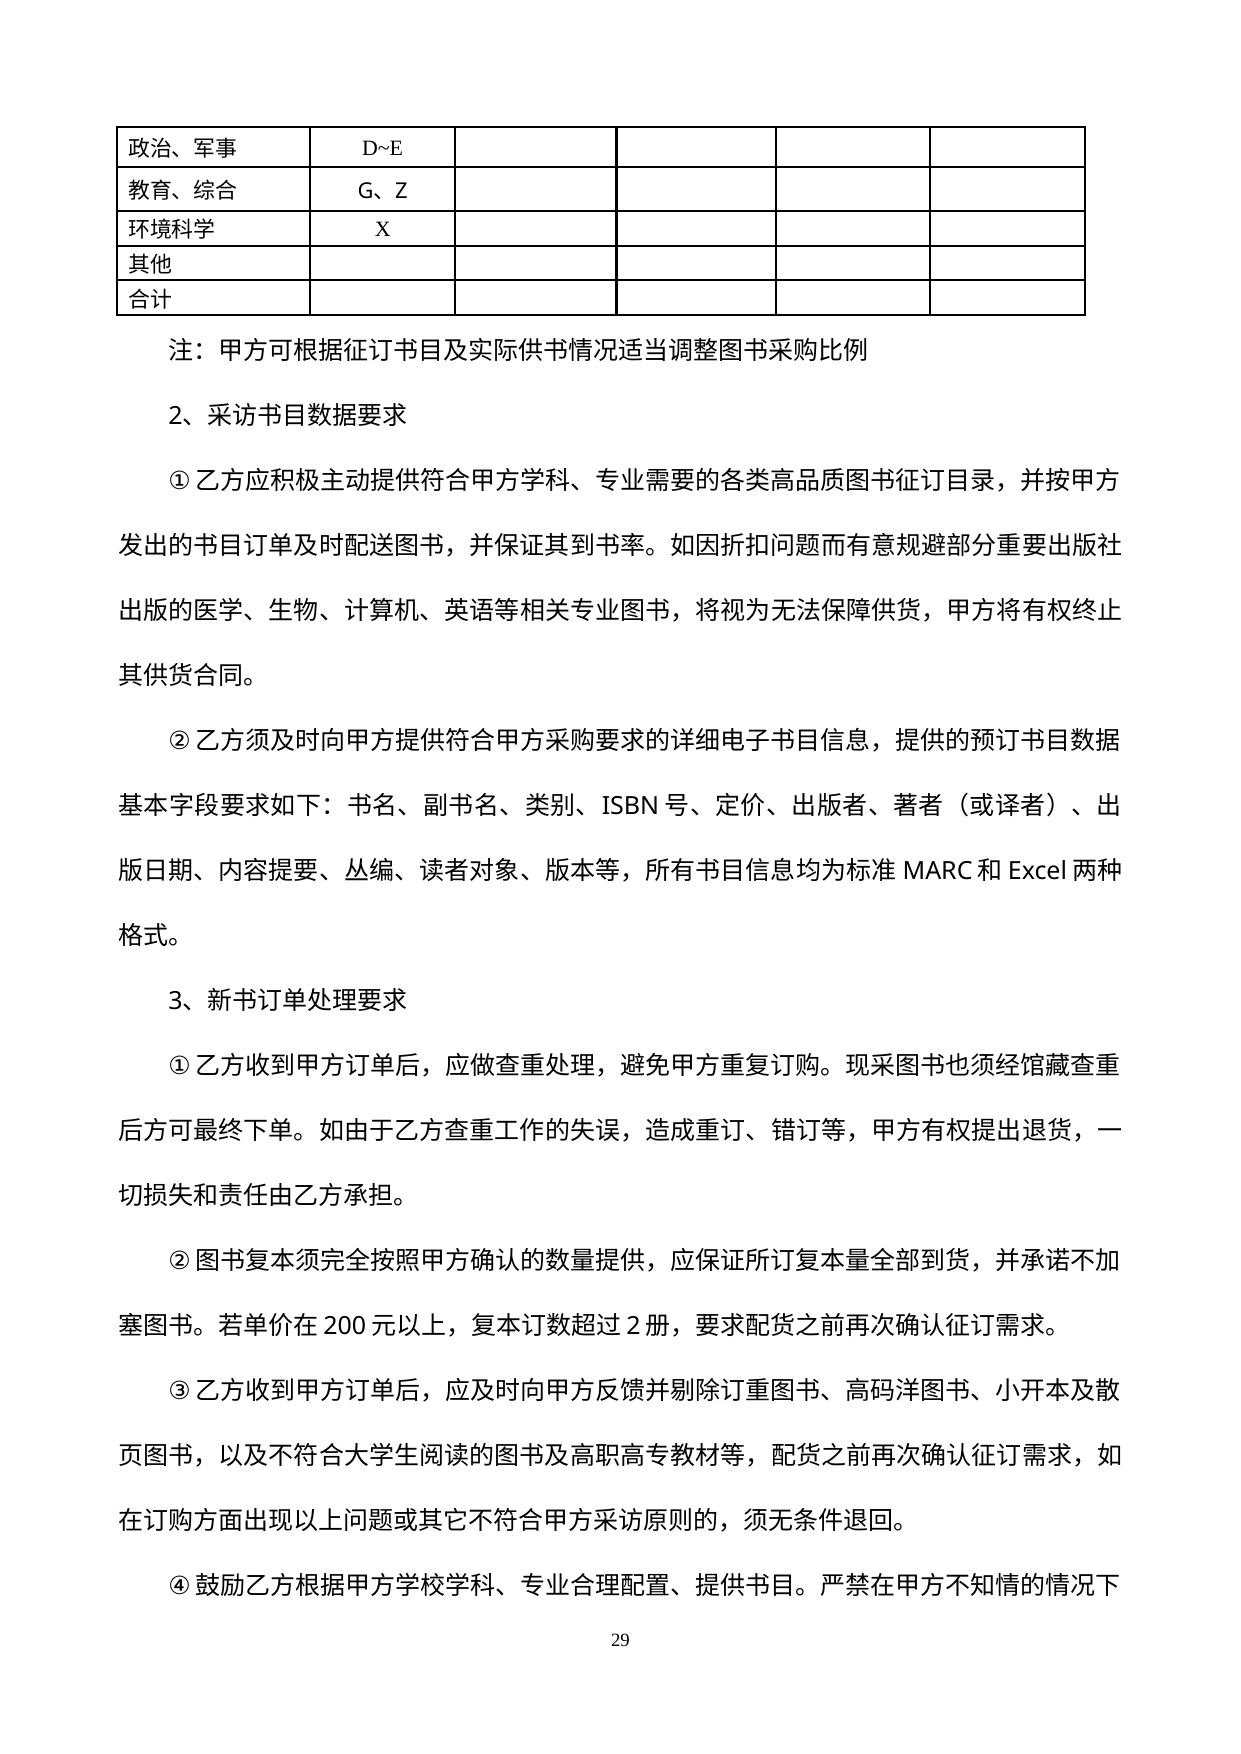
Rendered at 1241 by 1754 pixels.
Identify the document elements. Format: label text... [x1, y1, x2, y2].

table_cell [618, 128, 775, 166]
table_cell [618, 212, 775, 244]
table_cell [777, 212, 929, 244]
table_cell [931, 281, 1084, 314]
table_cell [311, 247, 454, 279]
table_cell [931, 168, 1084, 210]
table_cell [456, 281, 615, 314]
text ③乙方收到甲方订单后，应及时向甲方反馈并剔除订重图书、高码洋图书、小开本及散页图书，以及不符合大学生阅读的图书及高职高专教材等，配货之前再次确认征订需求，如在订购方面出现以上问题或其它不符合甲方采访原则的，须无条件退回。 [118, 1356, 1122, 1551]
table_cell 环境科学 [118, 212, 309, 244]
table_cell [456, 128, 615, 166]
table_cell [777, 247, 929, 279]
table_cell [456, 168, 615, 210]
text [118, 1551, 1122, 1616]
table_cell [931, 247, 1084, 279]
text 2、采访书目数据要求 [118, 381, 1122, 446]
table_cell [777, 168, 929, 210]
table_cell 政治、军事 [118, 128, 309, 166]
table_cell [456, 212, 615, 244]
table_cell 其他 [118, 247, 309, 279]
table_cell D~E [311, 128, 454, 166]
table_cell [311, 281, 454, 314]
text ①乙方收到甲方订单后，应做查重处理，避免甲方重复订购。现采图书也须经馆藏查重后方可最终下单。如由于乙方查重工作的失误，造成重订、错订等，甲方有权提出退货，一切损失和责任由乙方承担。 [118, 1031, 1122, 1226]
text 注：甲方可根据征订书目及实际供书情况适当调整图书采购比例 [118, 316, 1122, 381]
text ②图书复本须完全按照甲方确认的数量提供，应保证所订复本量全部到货，并承诺不加塞图书。若单价在200元以上，复本订数超过2册，要求配货之前再次确认征订需求。 [118, 1226, 1122, 1356]
table_cell [777, 128, 929, 166]
table_cell [618, 247, 775, 279]
table_cell [931, 212, 1084, 244]
text ②乙方须及时向甲方提供符合甲方采购要求的详细电子书目信息，提供的预订书目数据基本字段要求如下：书名、副书名、类别、ISBN号、定价、出版者、著者（或译者）、出版日期、内容提要、丛编、读者对象、版本等，所有书目信息均为标准MARC和Excel两种格式。 [118, 706, 1122, 966]
table_cell [777, 281, 929, 314]
table_cell [931, 128, 1084, 166]
table_cell [618, 168, 775, 210]
table_cell 教育、综合 [118, 168, 309, 210]
table_cell [618, 281, 775, 314]
table_cell [456, 247, 615, 279]
table_cell G、Z [311, 168, 454, 210]
table_cell X [311, 212, 454, 244]
table_cell 合计 [118, 281, 309, 314]
text 3、新书订单处理要求 [118, 966, 1122, 1031]
text ①乙方应积极主动提供符合甲方学科、专业需要的各类高品质图书征订目录，并按甲方发出的书目订单及时配送图书，并保证其到书率。如因折扣问题而有意规避部分重要出版社出版的医学、生物、计算机、英语等相关专业图书，将视为无法保障供货，甲方将有权终止其供货合同。 [118, 446, 1122, 706]
